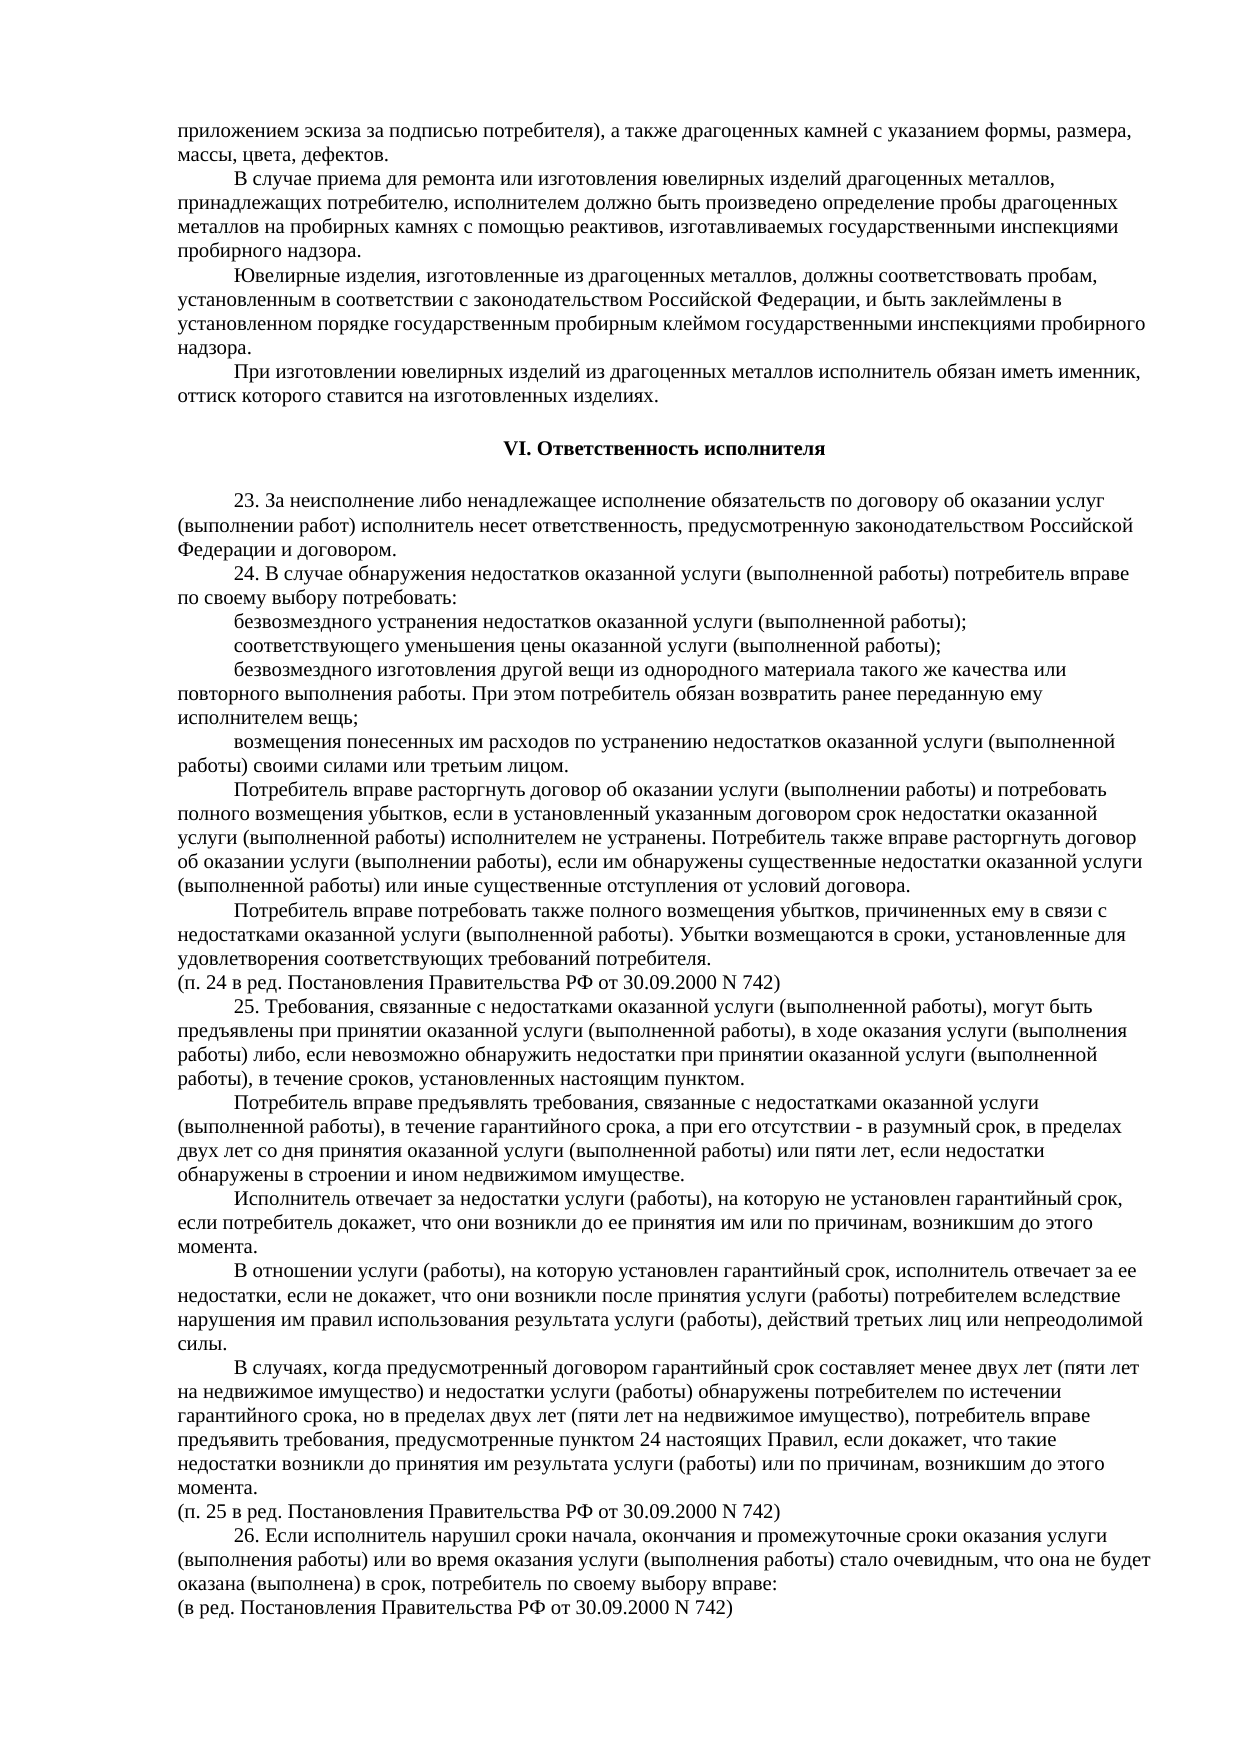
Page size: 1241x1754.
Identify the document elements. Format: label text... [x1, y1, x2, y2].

text В отношении услуги (работы), на которую установлен гарантийный срок, исполнитель отвечает за ее недостатки, если не докажет, что они возникли после принятия услуги (работы) потребителем вследствие нарушения им правил использования результата услуги (работы), действий третьих лиц или непреодолимой силы. [177, 1258, 1152, 1355]
text Потребитель вправе расторгнуть договор об оказании услуги (выполнении работы) и потребовать полного возмещения убытков, если в установленный указанным договором срок недостатки оказанной услуги (выполненной работы) исполнителем не устранены. Потребитель также вправе расторгнуть договор об оказании услуги (выполнении работы), если им обнаружены существенные недостатки оказанной услуги (выполненной работы) или иные существенные отступления от условий договора. [177, 777, 1152, 897]
text VI. Ответственность исполнителя [177, 436, 1152, 460]
text Потребитель вправе потребовать также полного возмещения убытков, причиненных ему в связи с недостатками оказанной услуги (выполненной работы). Убытки возмещаются в сроки, установленные для удовлетворения соответствующих требований потребителя. [177, 897, 1152, 970]
text Ювелирные изделия, изготовленные из драгоценных металлов, должны соответствовать пробам, установленным в соответствии с законодательством Российской Федерации, и быть заклеймлены в установленном порядке государственным пробирным клеймом государственными инспекциями пробирного надзора. [177, 262, 1152, 359]
text (п. 24 в ред. Постановления Правительства РФ от 30.09.2000 N 742) [177, 970, 1152, 994]
text В случаях, когда предусмотренный договором гарантийный срок составляет менее двух лет (пяти лет на недвижимое имущество) и недостатки услуги (работы) обнаружены потребителем по истечении гарантийного срока, но в пределах двух лет (пяти лет на недвижимое имущество), потребитель вправе предъявить требования, предусмотренные пунктом 24 настоящих Правил, если докажет, что такие недостатки возникли до принятия им результата услуги (работы) или по причинам, возникшим до этого момента. [177, 1355, 1152, 1499]
text безвозмездного изготовления другой вещи из однородного материала такого же качества или повторного выполнения работы. При этом потребитель обязан возвратить ранее переданную ему исполнителем вещь; [177, 657, 1152, 729]
text возмещения понесенных им расходов по устранению недостатков оказанной услуги (выполненной работы) своими силами или третьим лицом. [177, 729, 1152, 777]
text Исполнитель отвечает за недостатки услуги (работы), на которую не установлен гарантийный срок, если потребитель докажет, что они возникли до ее принятия им или по причинам, возникшим до этого момента. [177, 1186, 1152, 1258]
text В случае приема для ремонта или изготовления ювелирных изделий драгоценных металлов, принадлежащих потребителю, исполнителем должно быть произведено определение пробы драгоценных металлов на пробирных камнях с помощью реактивов, изготавливаемых государственными инспекциями пробирного надзора. [177, 166, 1152, 262]
text При изготовлении ювелирных изделий из драгоценных металлов исполнитель обязан иметь именник, оттиск которого ставится на изготовленных изделиях. [177, 359, 1152, 407]
text Потребитель вправе предъявлять требования, связанные с недостатками оказанной услуги (выполненной работы), в течение гарантийного срока, а при его отсутствии - в разумный срок, в пределах двух лет со дня принятия оказанной услуги (выполненной работы) или пяти лет, если недостатки обнаружены в строении и ином недвижимом имуществе. [177, 1090, 1152, 1186]
text соответствующего уменьшения цены оказанной услуги (выполненной работы); [177, 633, 1152, 657]
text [177, 1595, 1152, 1619]
text безвозмездного устранения недостатков оказанной услуги (выполненной работы); [177, 609, 1152, 633]
text 24. В случае обнаружения недостатков оказанной услуги (выполненной работы) потребитель вправе по своему выбору потребовать: [177, 561, 1152, 609]
text (п. 25 в ред. Постановления Правительства РФ от 30.09.2000 N 742) [177, 1499, 1152, 1523]
text 23. За неисполнение либо ненадлежащее исполнение обязательств по договору об оказании услуг (выполнении работ) исполнитель несет ответственность, предусмотренную законодательством Российской Федерации и договором. [177, 488, 1152, 561]
text 26. Если исполнитель нарушил сроки начала, окончания и промежуточные сроки оказания услуги (выполнения работы) или во время оказания услуги (выполнения работы) стало очевидным, что она не будет оказана (выполнена) в срок, потребитель по своему выбору вправе: [177, 1523, 1152, 1595]
text 25. Требования, связанные с недостатками оказанной услуги (выполненной работы), могут быть предъявлены при принятии оказанной услуги (выполненной работы), в ходе оказания услуги (выполнения работы) либо, если невозможно обнаружить недостатки при принятии оказанной услуги (выполненной работы), в течение сроков, установленных настоящим пунктом. [177, 994, 1152, 1090]
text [177, 118, 1152, 166]
